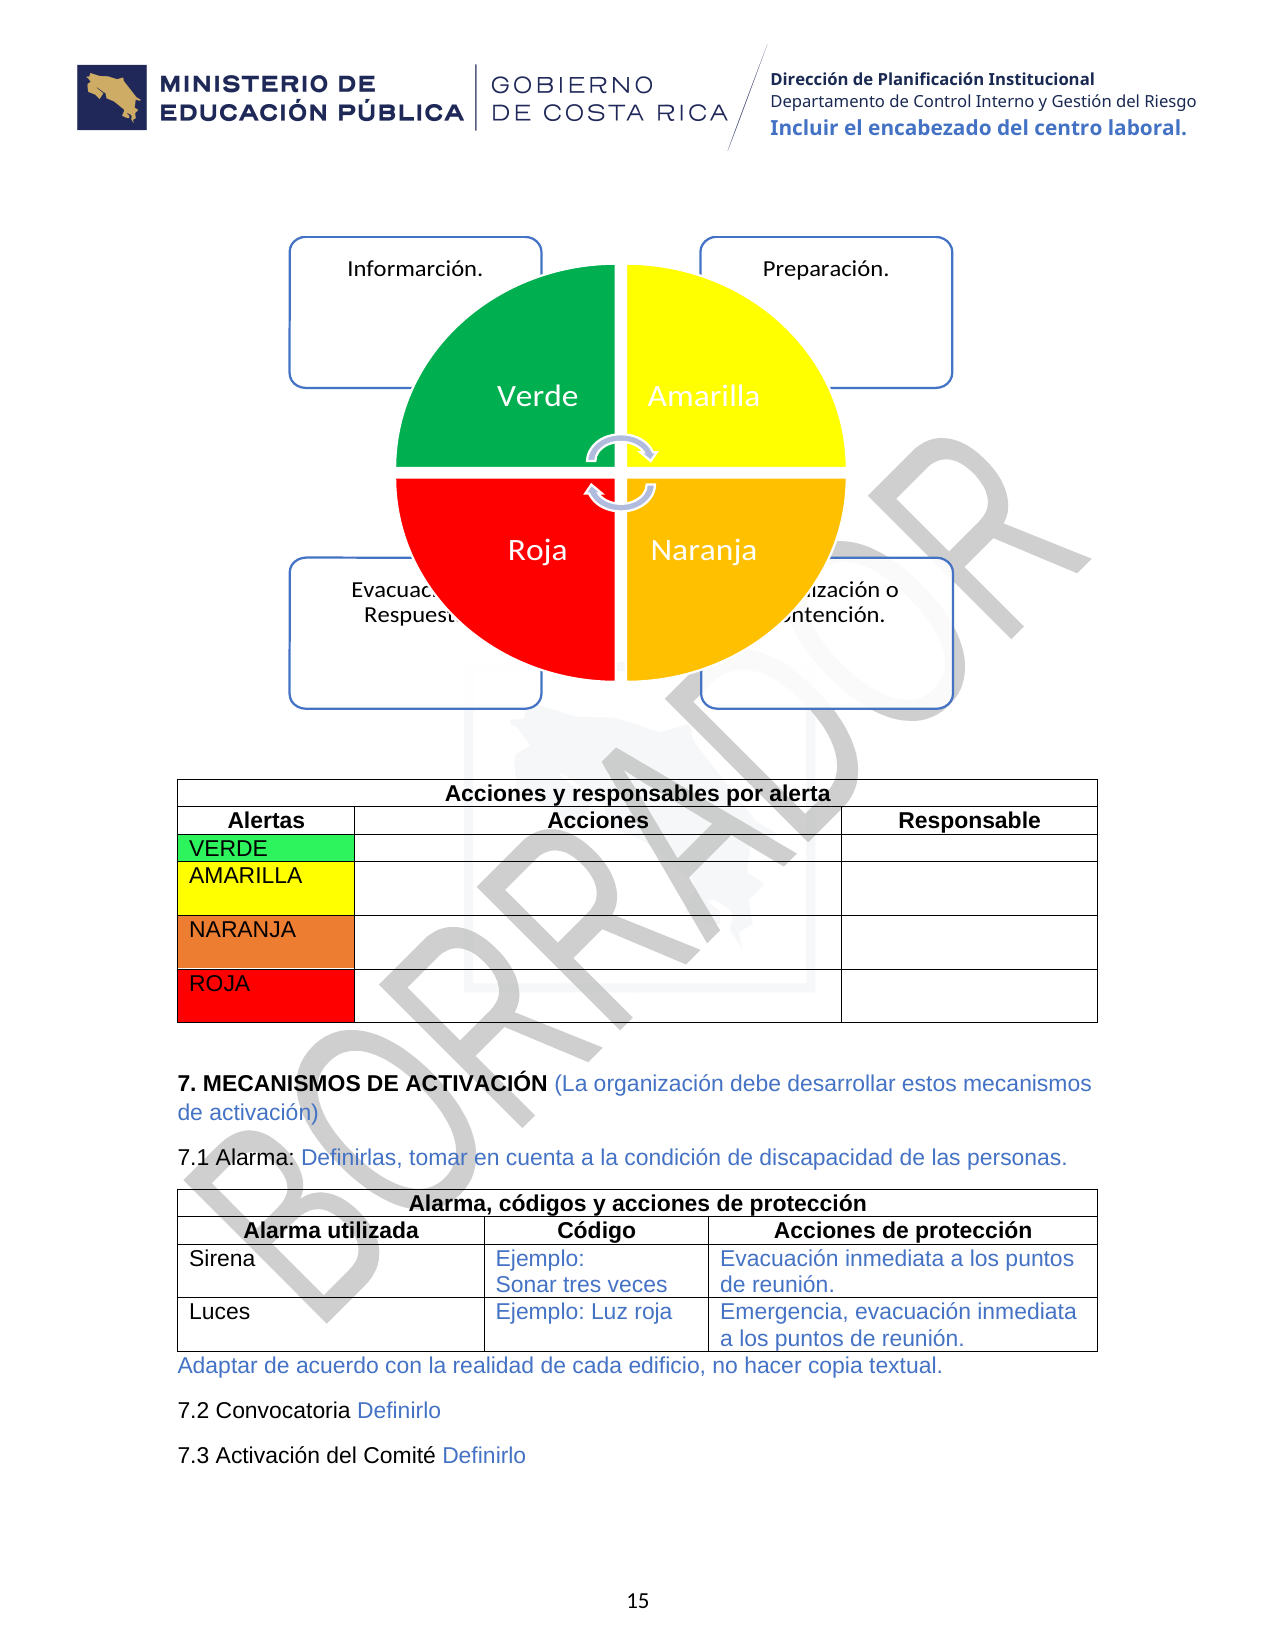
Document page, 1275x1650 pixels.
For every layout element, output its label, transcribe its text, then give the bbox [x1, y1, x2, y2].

table_cell [355, 970, 841, 1022]
table_cell Emergencia, evacuación inmediata a los puntos de reunión. [709, 1298, 1097, 1351]
table_cell Acciones [355, 807, 841, 833]
table_cell Ejemplo: Sonar tres veces [485, 1245, 708, 1297]
table_header Alarma, códigos y acciones de protección [178, 1190, 1097, 1216]
table_cell Responsable [842, 807, 1097, 833]
table_cell Sirena [178, 1245, 484, 1297]
table_cell Evacuación inmediata a los puntos de reunión. [709, 1245, 1097, 1297]
table_cell Acciones de protección [709, 1217, 1097, 1243]
text 7.2 Convocatoria Definirlo [177, 1397, 1098, 1423]
table_header Acciones y responsables por alerta [178, 780, 1097, 806]
text 7.1 Alarma: Definirlas, tomar en cuenta a la condición de discapacidad de las personas. [177, 1144, 1098, 1170]
table_cell [842, 835, 1097, 861]
table_cell Ejemplo: Luz roja [485, 1298, 708, 1351]
picture [3, 4, 1275, 1650]
table_cell Alarma utilizada [178, 1217, 484, 1243]
table_cell [842, 862, 1097, 915]
table_cell VERDE [178, 835, 354, 861]
table_cell AMARILLA [178, 862, 354, 915]
text Adaptar de acuerdo con la realidad de cada edificio, no hacer copia textual. [177, 1352, 1098, 1378]
table_cell Código [485, 1217, 708, 1243]
text 7. MECANISMOS DE ACTIVACIÓN (La organización debe desarrollar estos mecanismos de activación) [177, 1070, 1098, 1125]
table_cell [842, 970, 1097, 1022]
text 7.3 Activación del Comité Definirlo [177, 1442, 1098, 1468]
table_cell NARANJA [178, 916, 354, 968]
table_cell Alertas [178, 807, 354, 833]
table_cell [355, 916, 841, 968]
table_cell ROJA [178, 970, 354, 1022]
table_cell Luces [178, 1298, 484, 1351]
table_cell [355, 862, 841, 915]
table_cell [842, 916, 1097, 968]
table_cell [355, 835, 841, 861]
